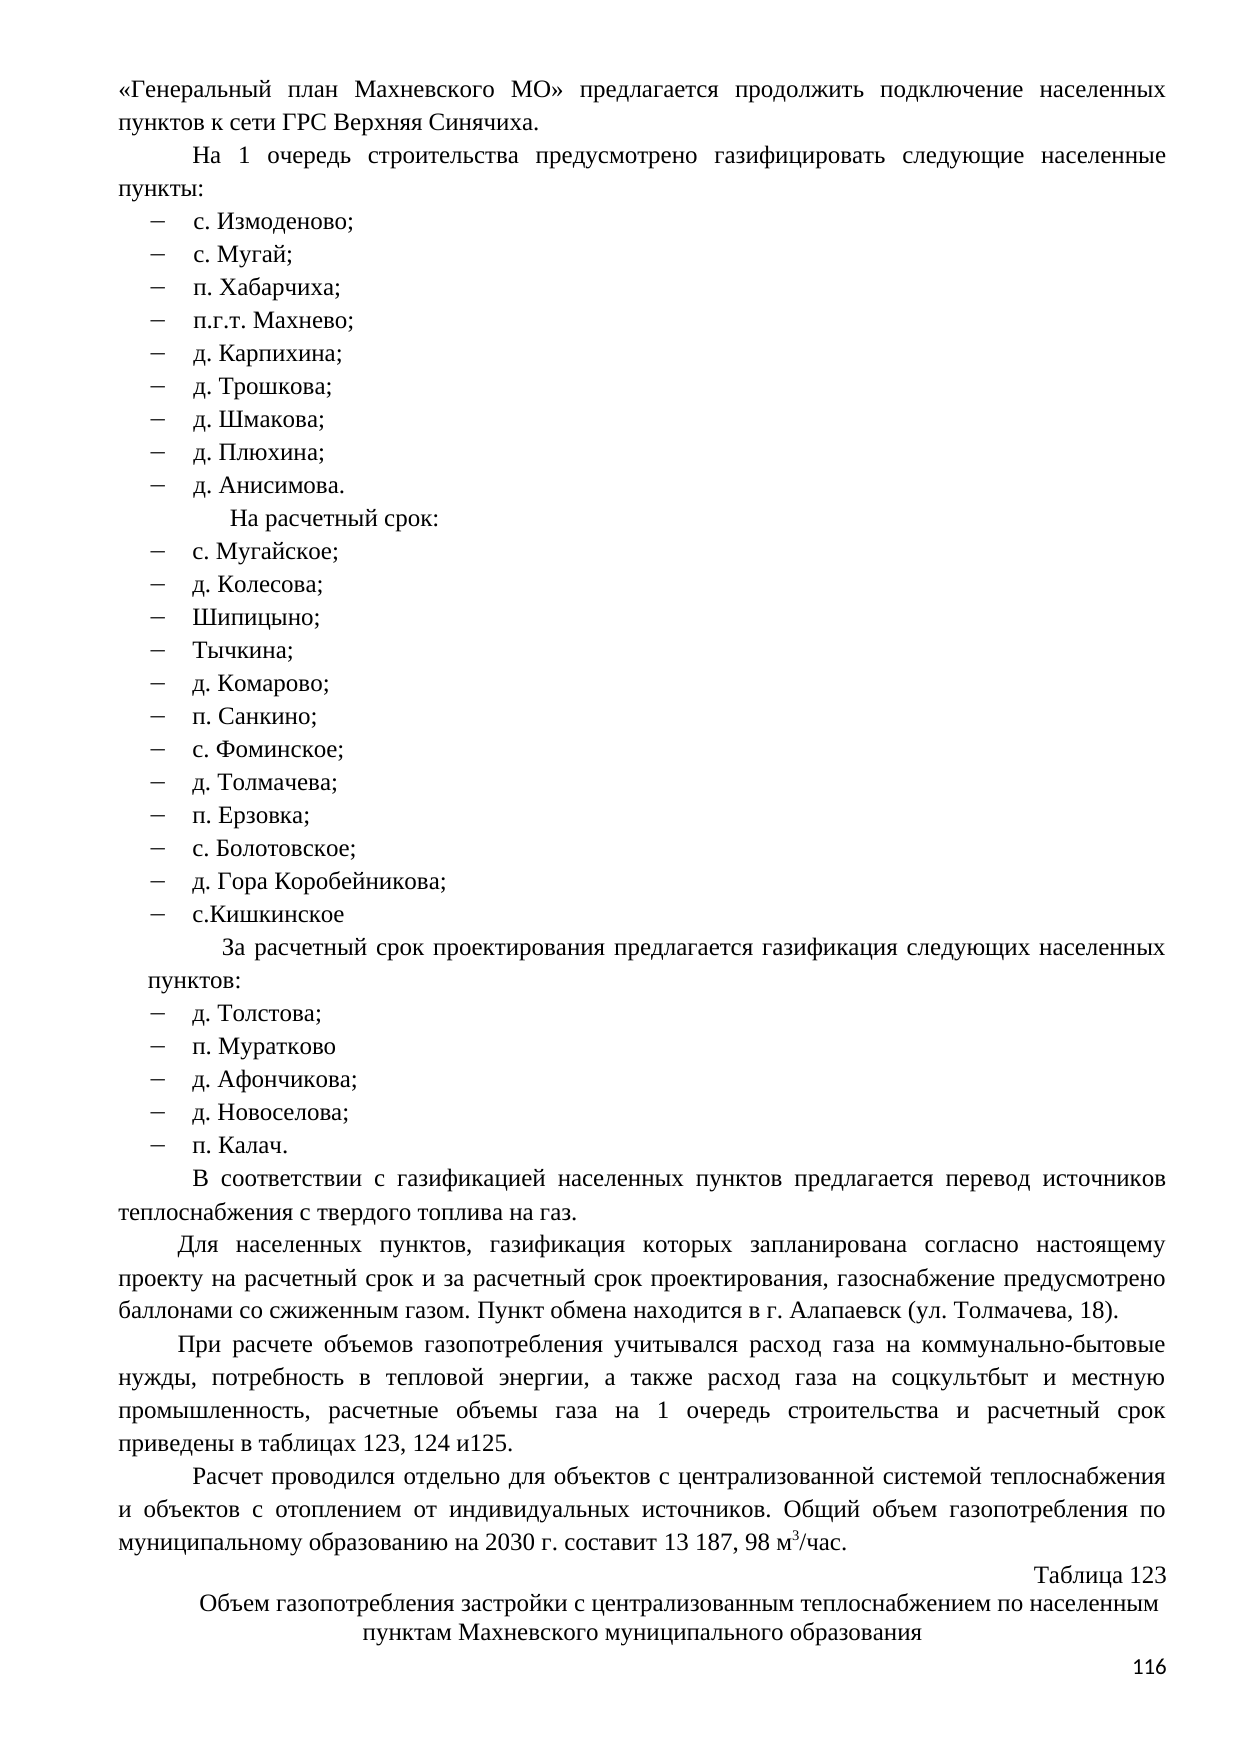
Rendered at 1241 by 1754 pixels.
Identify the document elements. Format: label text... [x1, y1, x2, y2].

list д. Комарово; [148, 668, 1167, 697]
text За расчетный срок проектирования предлагается газификация следующих населенных пунктов: [148, 932, 1167, 994]
list д. Гора Коробейникова; [148, 866, 1167, 895]
list с. Измоденово; [148, 206, 1167, 235]
list д. Афончикова; [148, 1064, 1167, 1093]
list п. Муратково [148, 1031, 1167, 1060]
text При расчете объемов газопотребления учитывался расход газа на коммунально-бытовые нужды, потребность в тепловой энергии, а также расход газа на соцкультбыт и местную промышленность, расчетные объемы газа на 1 очередь строительства и расчетный срок приведены в таблицах 123, 124 и125. [118, 1329, 1167, 1456]
text В соответствии с газификацией населенных пунктов предлагается перевод источников теплоснабжения с твердого топлива на газ. [118, 1163, 1167, 1225]
text На 1 очередь строительства предусмотрено газифицировать следующие населенные пункты: [118, 140, 1167, 202]
list с. Фоминское; [148, 734, 1167, 763]
list с. Болотовское; [148, 833, 1167, 862]
list п. Калач. [148, 1131, 1167, 1159]
list с.Кишкинское [148, 899, 1167, 928]
list п. Ерзовка; [148, 800, 1167, 829]
list д. Шмакова; [148, 404, 1167, 433]
list п. Санкино; [148, 701, 1167, 730]
list д. Колесова; [148, 569, 1167, 598]
list п. Хабарчиха; [148, 272, 1167, 301]
list Тычкина; [148, 635, 1167, 664]
list д. Новоселова; [148, 1097, 1167, 1126]
list Шипицыно; [148, 602, 1167, 631]
list с. Мугайское; [148, 536, 1167, 565]
text На расчетный срок: [156, 503, 1167, 532]
text Таблица 123 [118, 1560, 1167, 1588]
list п.г.т. Махнево; [148, 305, 1167, 334]
text Расчет проводился отдельно для объектов с централизованной системой теплоснабжения и объектов с отоплением от индивидуальных источников. Общий объем газопотребления по муниципальному образованию на 2030 г. составит 13 187, 98 м3/час. [118, 1461, 1167, 1556]
list д. Анисимова. [148, 470, 1167, 499]
text Для населенных пунктов, газификация которых запланирована согласно настоящему проекту на расчетный срок и за расчетный срок проектирования, газоснабжение предусмотрено баллонами со сжиженным газом. Пункт обмена находится в г. Алапаевск (ул. Толмачева, 18). [118, 1229, 1167, 1324]
text Объем газопотребления застройки с централизованным теплоснабжением по населенным пунктам Махневского муниципального образования [118, 1588, 1167, 1646]
list д. Карпихина; [148, 338, 1167, 367]
list д. Толстова; [148, 998, 1167, 1027]
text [118, 74, 1167, 136]
list д. Плюхина; [148, 437, 1167, 466]
list д. Трошкова; [148, 371, 1167, 400]
list с. Мугай; [148, 239, 1167, 268]
list д. Толмачева; [148, 767, 1167, 796]
